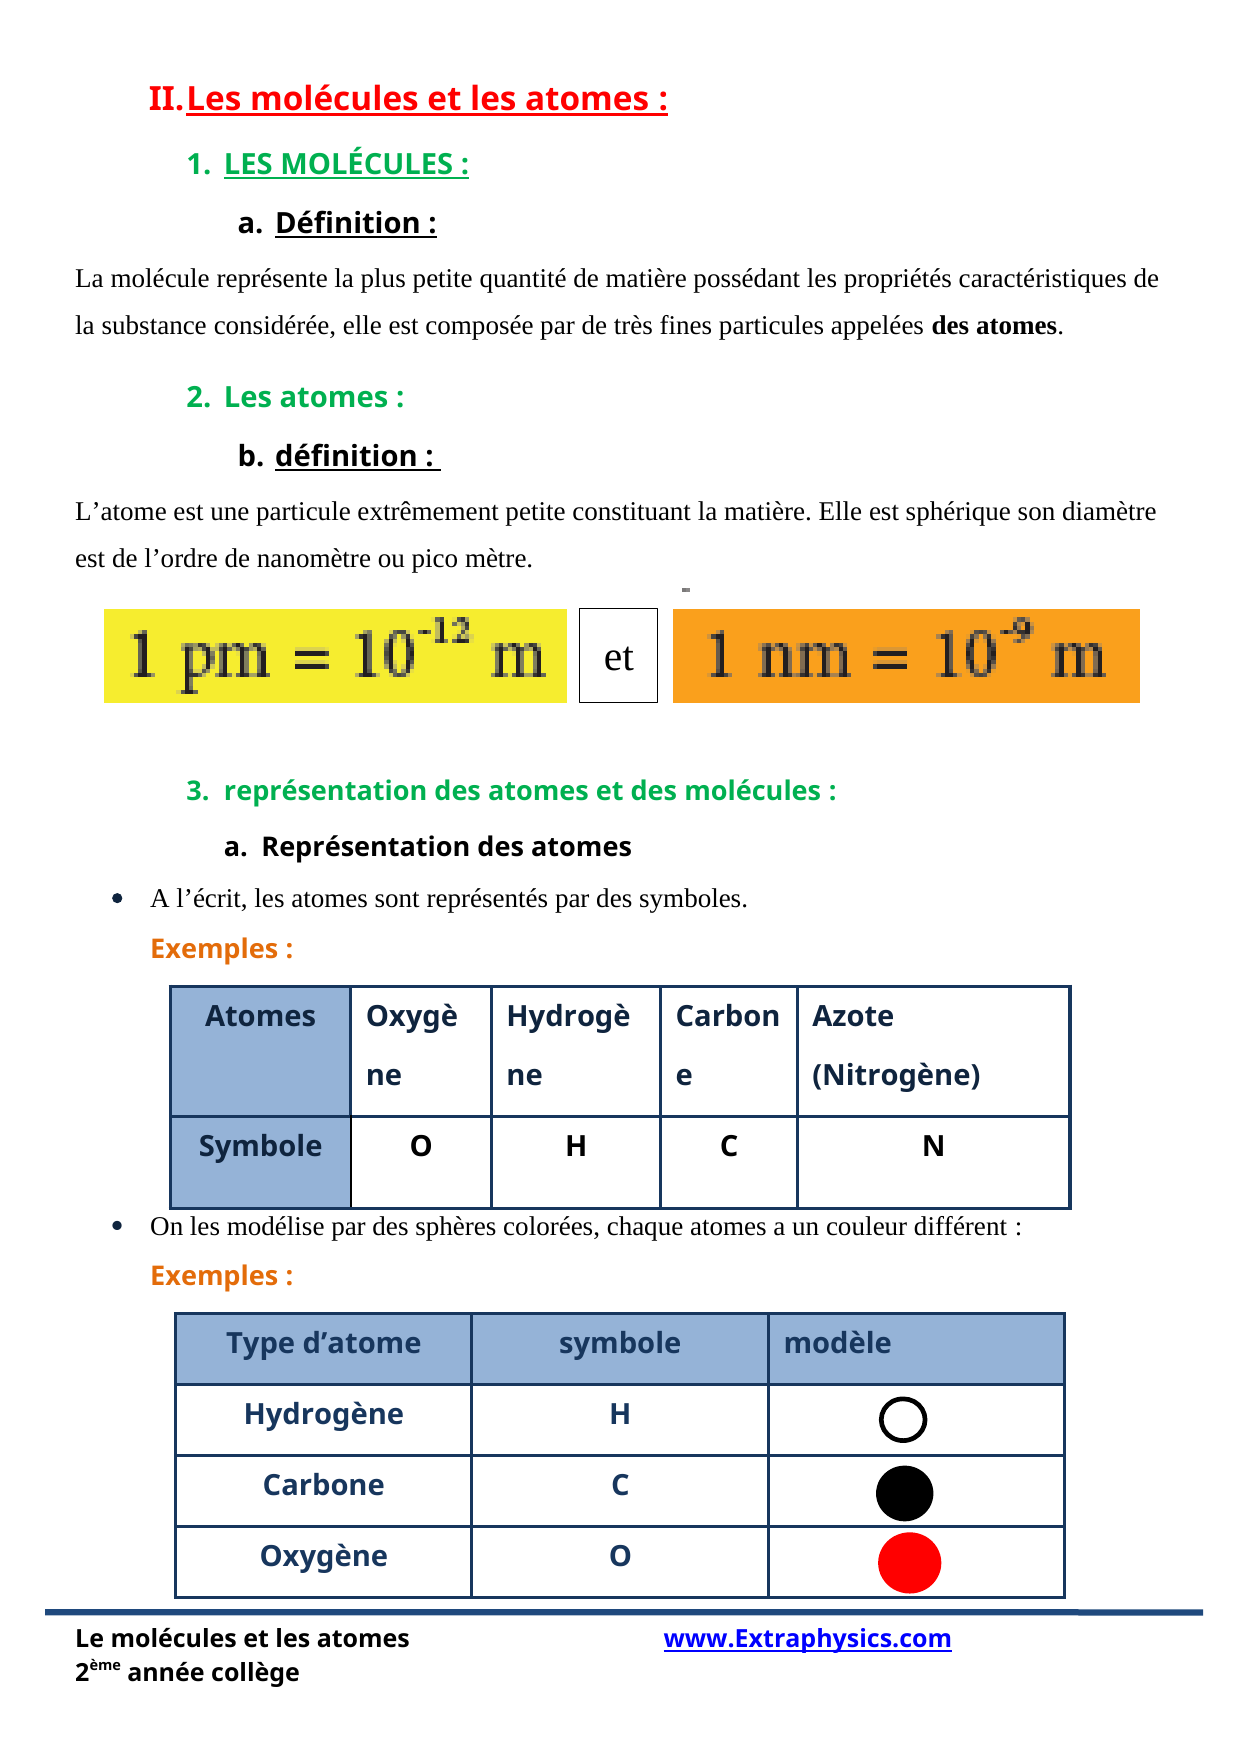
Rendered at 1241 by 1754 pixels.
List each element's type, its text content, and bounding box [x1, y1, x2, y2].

table_header Hydrogène [493, 988, 659, 1115]
table_cell Symbole [172, 1118, 350, 1207]
picture [75, 588, 1166, 733]
table_cell N [799, 1118, 1068, 1207]
list Exemples : [150, 1257, 1165, 1293]
list Les atomes : [186, 376, 1165, 416]
table_header symbole [473, 1315, 767, 1383]
list A l’écrit, les atomes sont représentés par des symboles. [112, 882, 1165, 913]
list On les modélise par des sphères colorées, chaque atomes a un couleur différent : [112, 1210, 1165, 1241]
table_cell H [493, 1118, 659, 1207]
text La molécule représente la plus petite quantité de matière possédant les propriétés caractéristiques de la substance considérée, elle est composée par de très fines particules appelées des atomes. [75, 262, 1165, 340]
list Représentation des atomes [224, 827, 1165, 864]
table_header Atomes [172, 988, 349, 1115]
list représentation des atomes et des molécules : [186, 772, 1165, 808]
table_cell H [473, 1386, 767, 1454]
table_header Azote (Nitrogène) [799, 988, 1068, 1115]
table_cell [770, 1386, 1063, 1454]
table_cell Oxygène [177, 1528, 470, 1596]
table_cell O [473, 1528, 767, 1596]
table_cell C [662, 1118, 796, 1207]
text Exemples : [150, 929, 1165, 966]
table_cell C [473, 1457, 767, 1525]
list Définition : [237, 203, 1165, 242]
list LES MOLÉCULES : [186, 143, 1165, 183]
list Les molécules et les atomes : [149, 75, 1165, 120]
table_cell Carbone [177, 1457, 470, 1525]
list définition : [237, 436, 1165, 475]
table_cell Hydrogène [177, 1386, 470, 1454]
table_cell O [352, 1118, 490, 1207]
table_cell [770, 1457, 1063, 1525]
text L’atome est une particule extrêmement petite constituant la matière. Elle est sphérique son diamètre est de l’ordre de nanomètre ou pico mètre. [75, 495, 1165, 573]
table_header Type d’atome [177, 1315, 470, 1383]
table_header Oxygène [352, 988, 490, 1115]
table_header modèle [770, 1315, 1063, 1383]
table_header Carbone [662, 988, 796, 1115]
table_cell [770, 1528, 1063, 1596]
